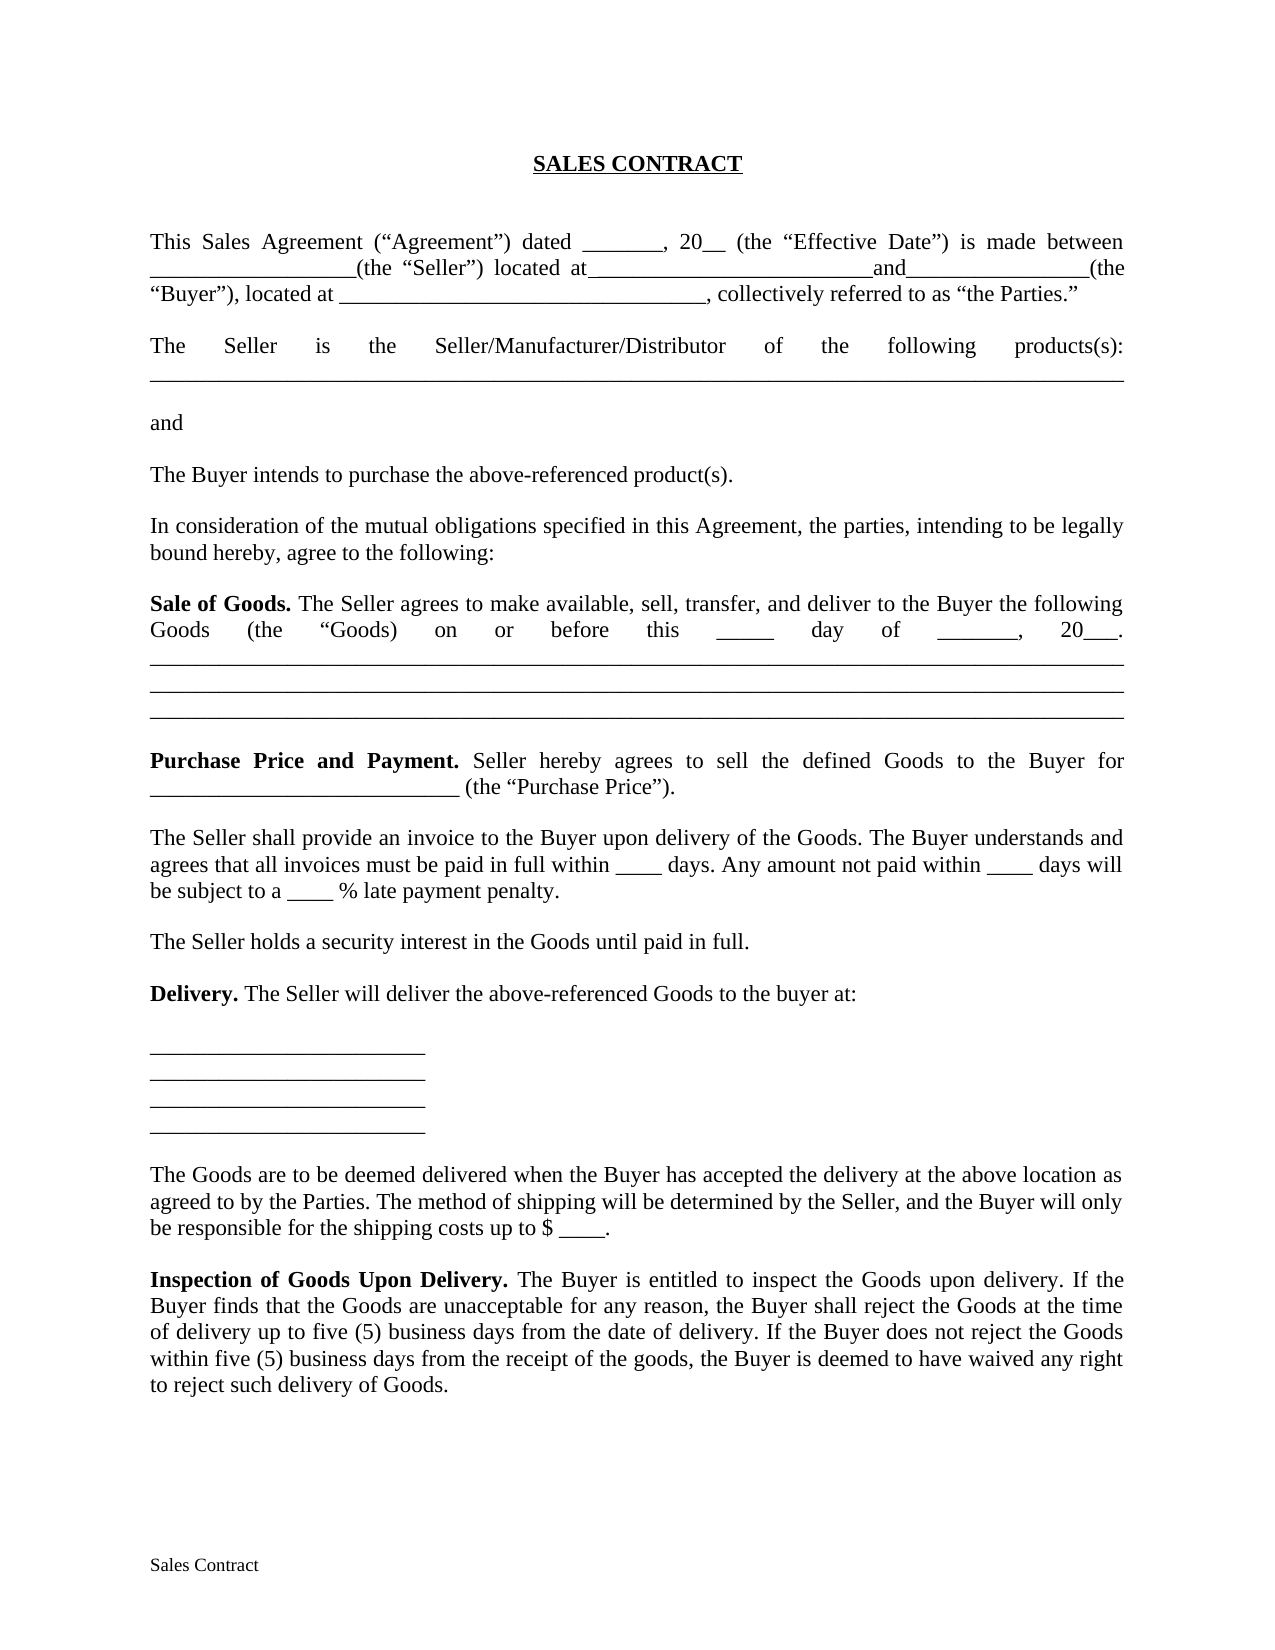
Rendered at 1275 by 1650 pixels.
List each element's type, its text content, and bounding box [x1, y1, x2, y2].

title The Seller is the Seller/Manufacturer/Distributor of the following products(s): _____________________________________________________________________________________ [150, 332, 1125, 384]
title Sale of Goods. The Seller agrees to make available, sell, transfer, and deliver to the Buyer the following Goods (the “Goods) on or before this _____ day of _______, 20___. _______________________________________________________________________________________________________________________________________________________________________________________________________________________________________________________________ [150, 590, 1125, 722]
title SALES CONTRACT [150, 150, 1125, 176]
title Inspection of Goods Upon Delivery. The Buyer is entitled to inspect the Goods upon delivery. If the Buyer finds that the Goods are unacceptable for any reason, the Buyer shall reject the Goods at the time of delivery up to five (5) business days from the date of delivery. If the Buyer does not reject the Goods within five (5) business days from the receipt of the goods, the Buyer is deemed to have waived any right to reject such delivery of Goods. [150, 1266, 1125, 1397]
title ________________________ ________________________ ________________________ ________________________ [150, 1031, 1125, 1137]
title and [150, 409, 1125, 436]
title Delivery. The Seller will deliver the above-referenced Goods to the buyer at: [150, 980, 1125, 1006]
title The Goods are to be deemed delivered when the Buyer has accepted the delivery at the above location as agreed to by the Parties. The method of shipping will be determined by the Seller, and the Buyer will only be responsible for the shipping costs up to $ ____. [150, 1162, 1125, 1241]
text The Seller shall provide an invoice to the Buyer upon delivery of the Goods. The Buyer understands and agrees that all invoices must be paid in full within ____ days. Any amount not paid within ____ days will be subject to a ____ % late payment penalty. [150, 824, 1125, 903]
text Purchase Price and Payment. Seller hereby agrees to sell the defined Goods to the Buyer for ___________________________ (the “Purchase Price”). [150, 747, 1125, 799]
text The Seller holds a security interest in the Goods until paid in full. [150, 928, 1125, 955]
title The Buyer intends to purchase the above-referenced product(s). [150, 461, 1125, 487]
title This Sales Agreement (“Agreement”) dated _______, 20__ (the “Effective Date”) is made between __________________(the “Seller”) located at ________________________and________________(the “Buyer”), located at ________________________________, collectively referred to as “the Parties.” [150, 228, 1125, 307]
title In consideration of the mutual obligations specified in this Agreement, the parties, intending to be legally bound hereby, agree to the following: [150, 512, 1125, 565]
